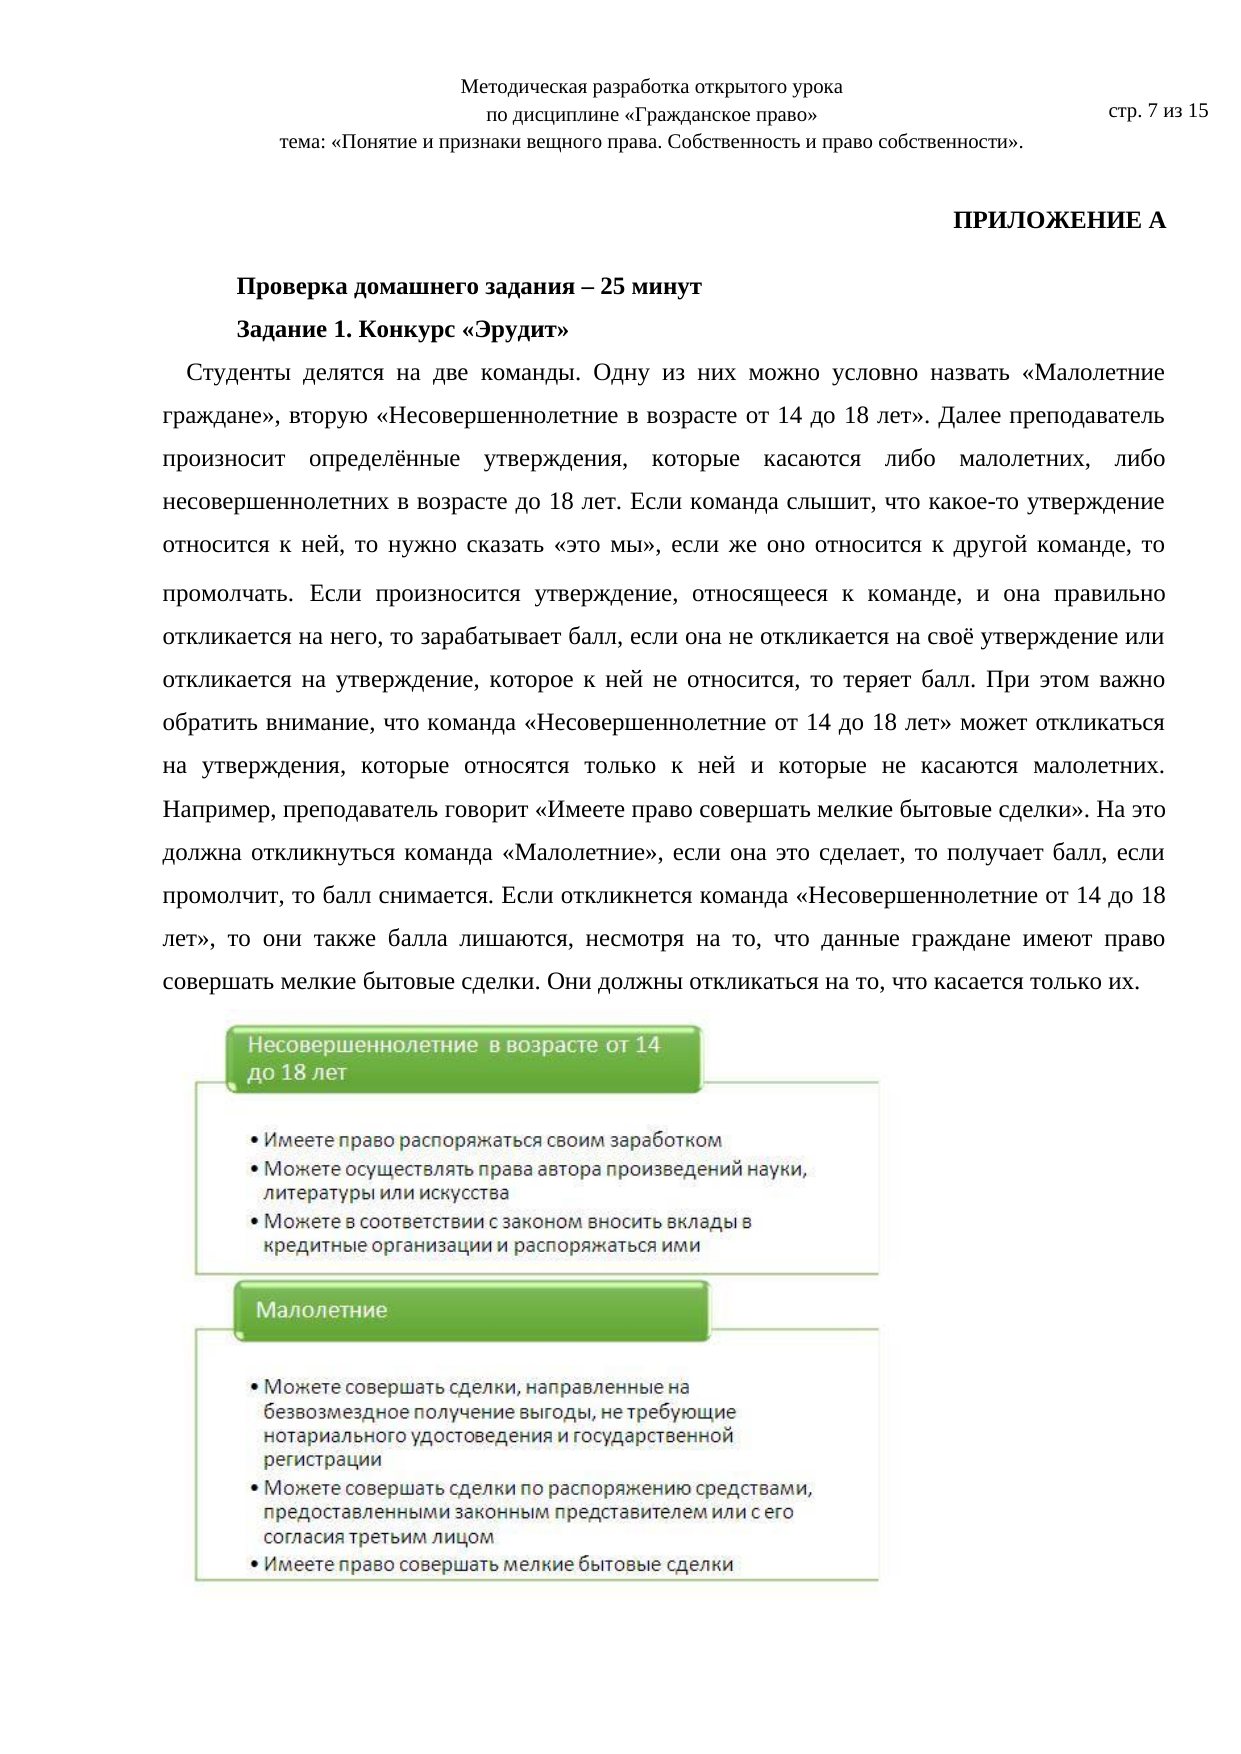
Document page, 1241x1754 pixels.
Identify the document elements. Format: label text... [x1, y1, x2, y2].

text Проверка домашнего задания – 25 минут [162, 271, 1167, 299]
picture [162, 1009, 901, 1600]
text Задание 1. Конкурс «Эрудит» [162, 314, 1167, 343]
text Студенты делятся на две команды. Одну из них можно условно назвать «Малолетние граждане», вторую «Несовершеннолетние в возрасте от 14 до 18 лет». Далее преподаватель произносит определённые утверждения, которые касаются либо малолетних, либо несовершеннолетних в возрасте до 18 лет. Если команда слышит, что какое-то утверждение относится к ней, то нужно сказать «это мы», если же оно относится к другой команде, то промолчать. Если произносится утверждение, относящееся к команде, и она правильно откликается на него, то зарабатывает балл, если она не откликается на своё утверждение или откликается на утверждение, которое к ней не относится, то теряет балл. При этом важно обратить внимание, что команда «Несовершеннолетние от 14 до 18 лет» может откликаться на утверждения, которые относятся только к ней и которые не касаются малолетних. Например, преподаватель говорит «Имеете право совершать мелкие бытовые сделки». На это должна откликнуться команда «Малолетние», если она это сделает, то получает балл, если промолчит, то балл снимается. Если откликнется команда «Несовершеннолетние от 14 до 18 лет», то они также балла лишаются, несмотря на то, что данные граждане имеют право совершать мелкие бытовые сделки. Они должны откликаться на то, что касается только их. [162, 357, 1167, 995]
text ПРИЛОЖЕНИЕ А [162, 205, 1167, 233]
